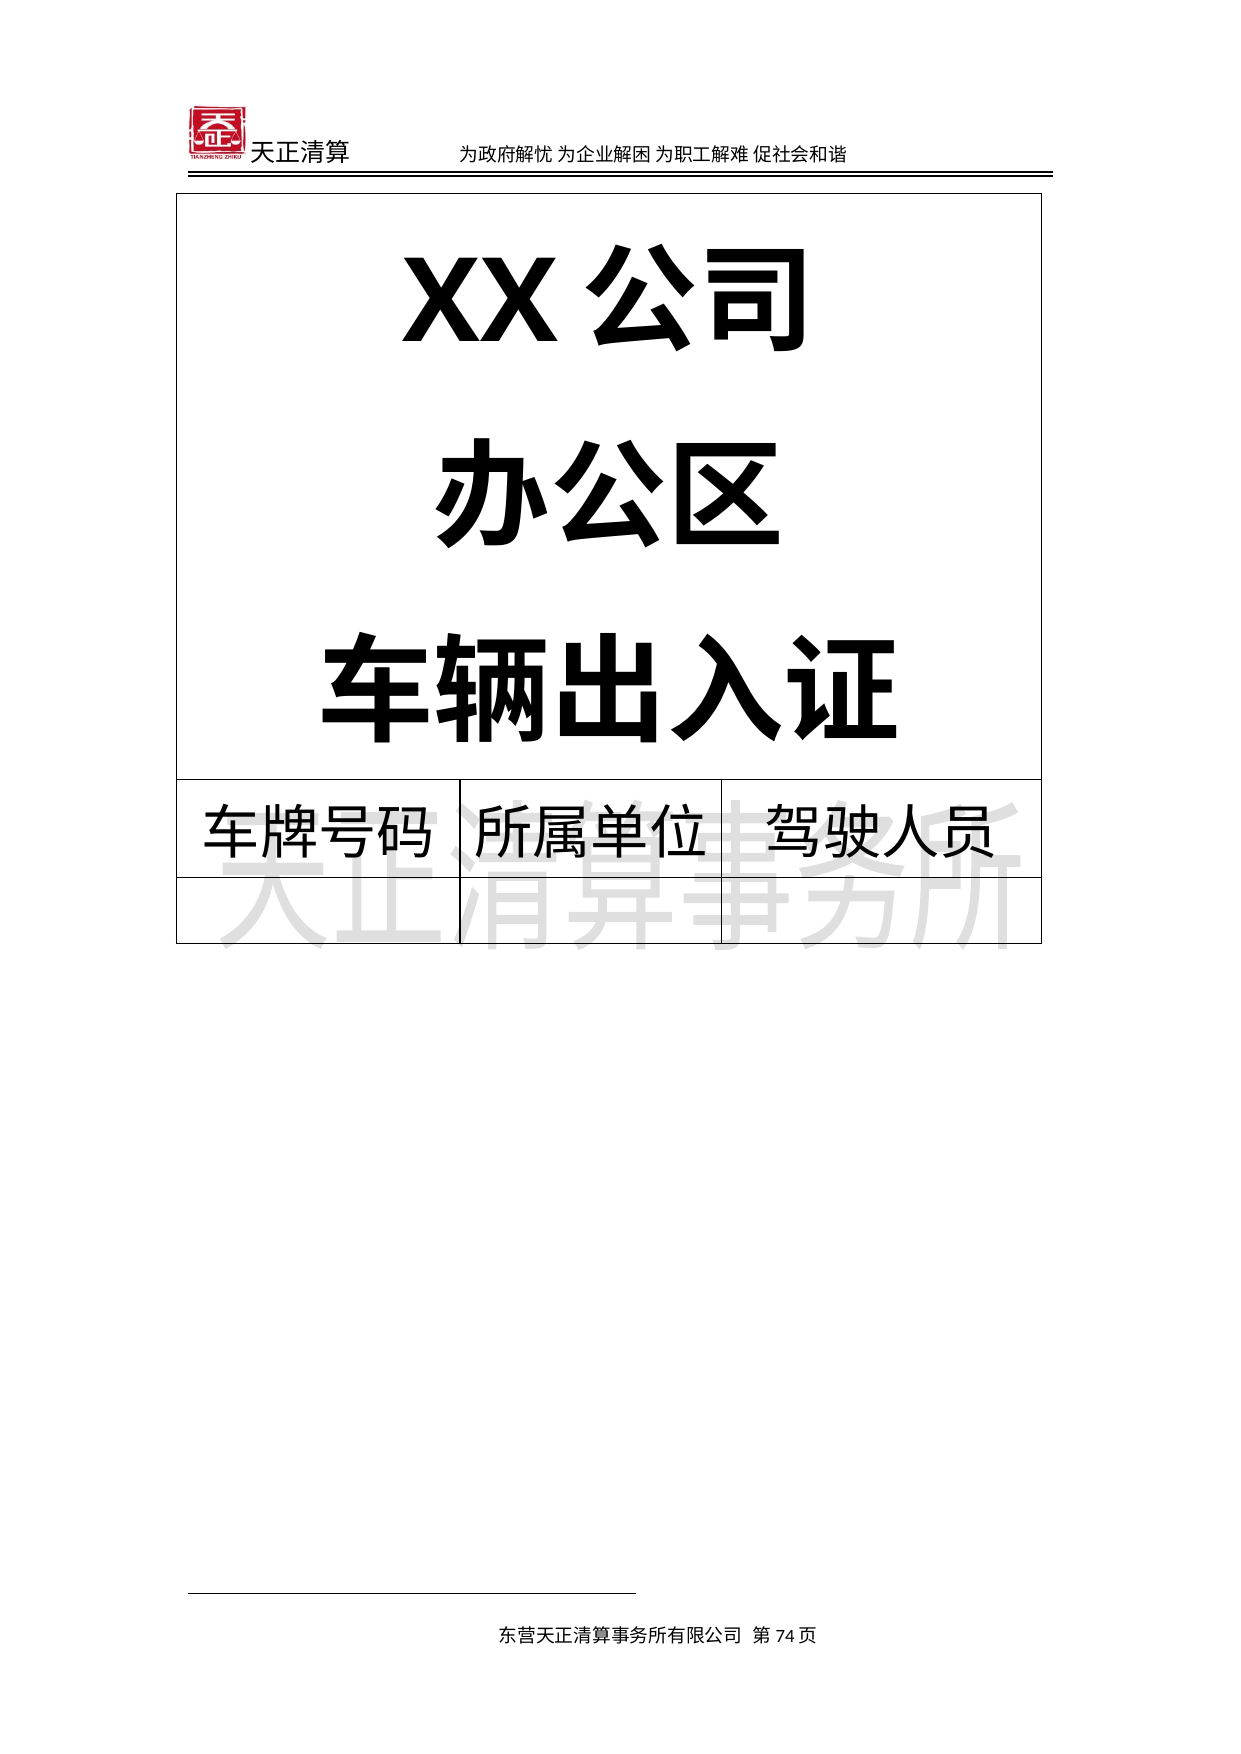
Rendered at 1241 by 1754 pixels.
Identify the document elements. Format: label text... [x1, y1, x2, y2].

table_cell [722, 878, 1041, 943]
table_cell [177, 878, 459, 943]
table_cell 驾驶人员 [722, 780, 1041, 877]
table_cell [461, 878, 721, 943]
table_cell 所属单位 [461, 780, 721, 877]
picture [187, 105, 246, 162]
table_cell 车牌号码 [177, 780, 459, 877]
table_header XX公司 办公区 车辆出入证 [177, 194, 1041, 779]
